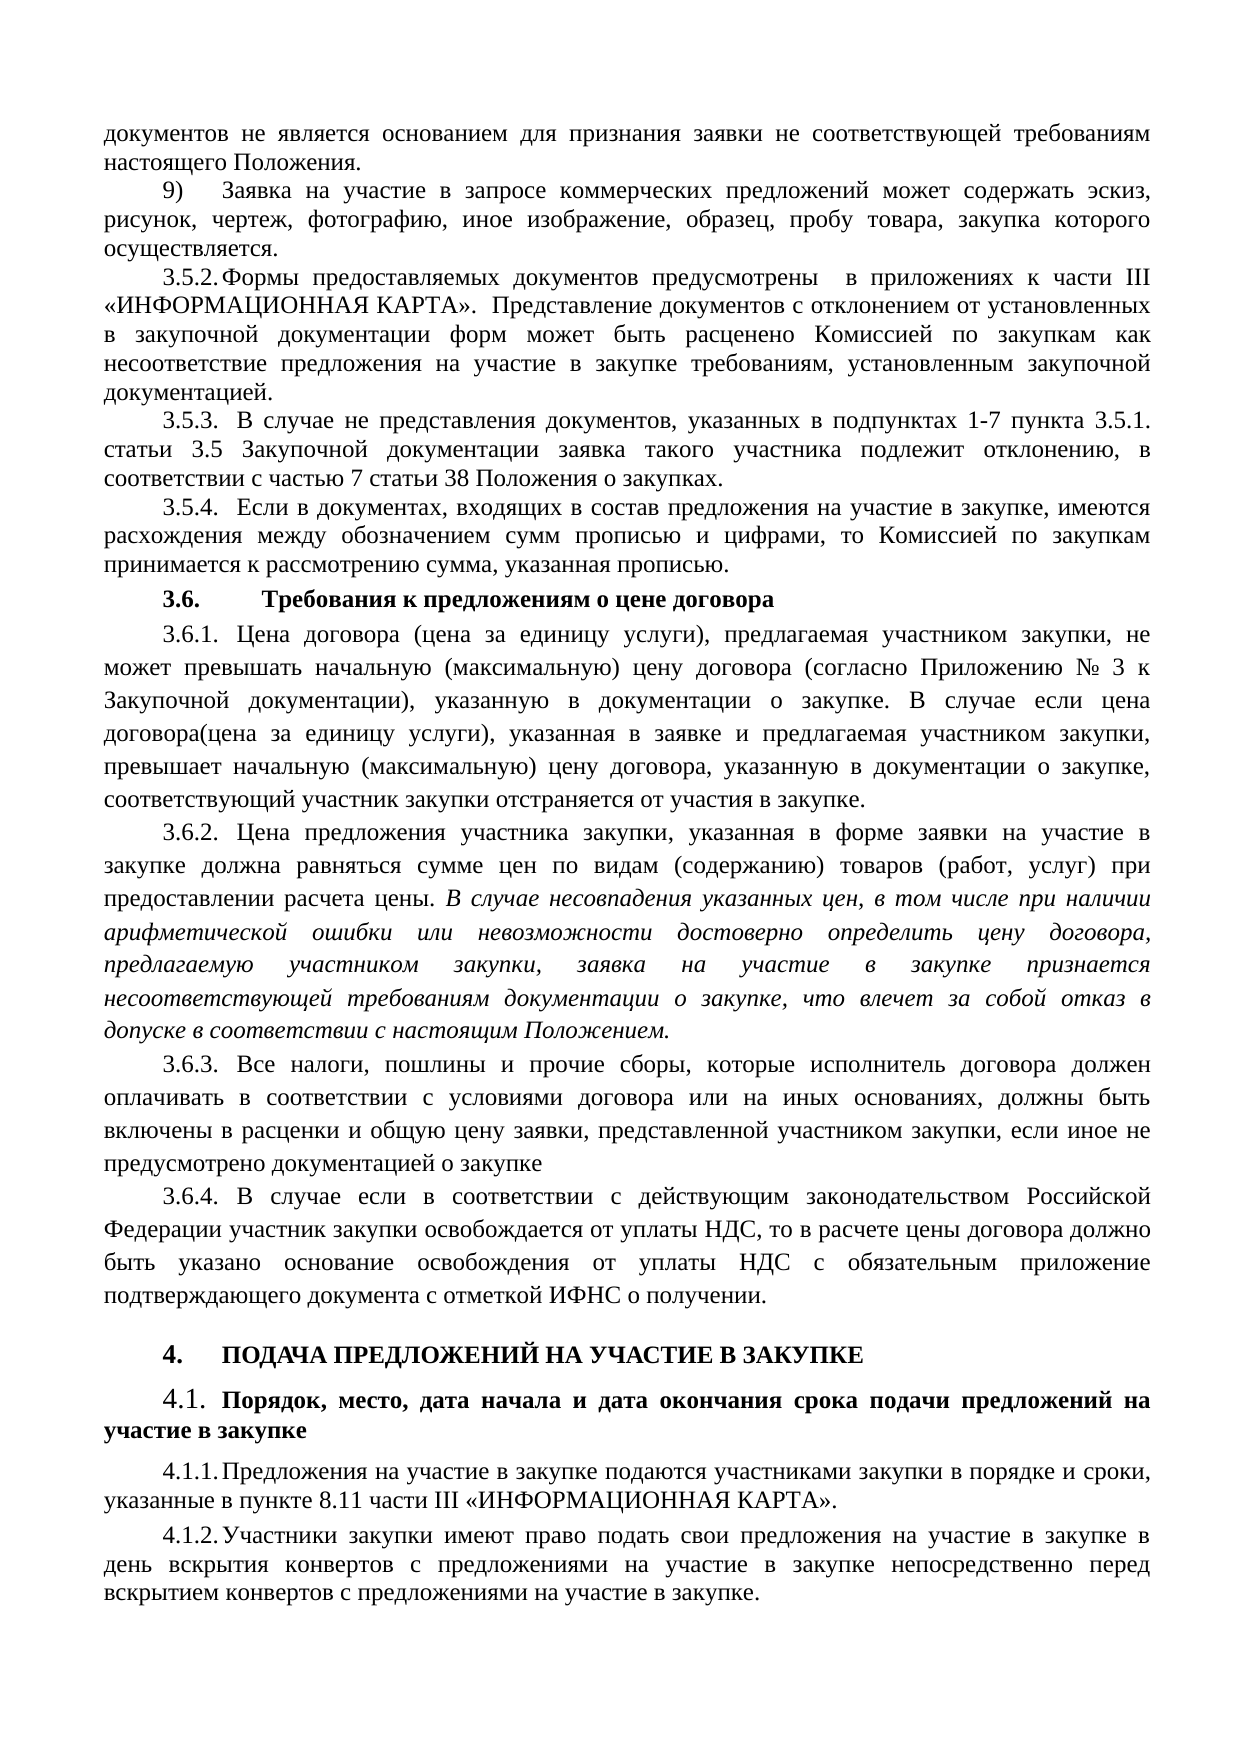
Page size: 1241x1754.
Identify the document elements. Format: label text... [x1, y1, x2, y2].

list Все налоги, пошлины и прочие сборы, которые исполнитель договора должен оплачивать в соответствии с условиями договора или на иных основаниях, должны быть включены в расценки и общую цену заявки, представленной участником закупки, если иное не предусмотрено документацией о закупке [103, 1049, 1152, 1176]
list Формы предоставляемых документов предусмотрены в приложениях к части III «ИНФОРМАЦИОННАЯ КАРТА». Представление документов с отклонением от установленных в закупочной документации форм может быть расценено Комиссией по закупкам как несоответствие предложения на участие в закупке требованиям, установленным закупочной документацией. [103, 262, 1152, 406]
list Заявка на участие в запросе коммерческих предложений может содержать эскиз, рисунок, чертеж, фотографию, иное изображение, образец, пробу товара, закупка которого осуществляется. [103, 176, 1152, 262]
list В случае если в соответствии с действующим законодательством Российской Федерации участник закупки освобождается от уплаты НДС, то в расчете цены договора должно быть указано основание освобождения от уплаты НДС с обязательным приложение подтверждающего документа с отметкой ИФНС о получении. [103, 1181, 1152, 1308]
subtitle Предложения на участие в закупке подаются участниками закупки в порядке и сроки, указанные в пункте 8.11 части III «ИНФОРМАЦИОННАЯ КАРТА». [103, 1456, 1152, 1514]
subtitle Требования к предложениям о цене договора [103, 584, 1152, 613]
list Если в документах, входящих в состав предложения на участие в закупке, имеются расхождения между обозначением сумм прописью и цифрами, то Комиссией по закупкам принимается к рассмотрению сумма, указанная прописью. [103, 492, 1152, 578]
list Цена договора (цена за единицу услуги), предлагаемая участником закупки, не может превышать начальную (максимальную) цену договора (согласно Приложению № 3 к Закупочной документации), указанную в документации о закупке. В случае если цена договора(цена за единицу услуги), указанная в заявке и предлагаемая участником закупки, превышает начальную (максимальную) цену договора, указанную в документации о закупке, соответствующий участник закупки отстраняется от участия в закупке. [103, 619, 1152, 813]
list В случае не представления документов, указанных в подпунктах 1-7 пункта 3.5.1. статьи 3.5 Закупочной документации заявка такого участника подлежит отклонению, в соответствии с частью 7 статьи 38 Положения о закупках. [103, 406, 1152, 492]
subtitle Участники закупки имеют право подать свои предложения на участие в закупке в день вскрытия конвертов с предложениями на участие в закупке непосредственно перед вскрытием конвертов с предложениями на участие в закупке. [103, 1520, 1152, 1606]
subtitle ПОДАЧА ПРЕДЛОЖЕНИЙ НА УЧАСТИЕ В ЗАКУПКЕ [103, 1338, 1152, 1369]
list Цена предложения участника закупки, указанная в форме заявки на участие в закупке должна равняться сумме цен по видам (содержанию) товаров (работ, услуг) при предоставлении расчета цены. В случае несовпадения указанных цен, в том числе при наличии арифметической ошибки или невозможности достоверно определить цену договора, предлагаемую участником закупки, заявка на участие в закупке признается несоответствующей требованиям документации о закупке, что влечет за собой отказ в допуске в соответствии с настоящим Положением. [103, 817, 1152, 1044]
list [103, 118, 1152, 176]
subtitle Порядок, место, дата начала и дата окончания срока подачи предложений на участие в закупке [103, 1381, 1152, 1444]
